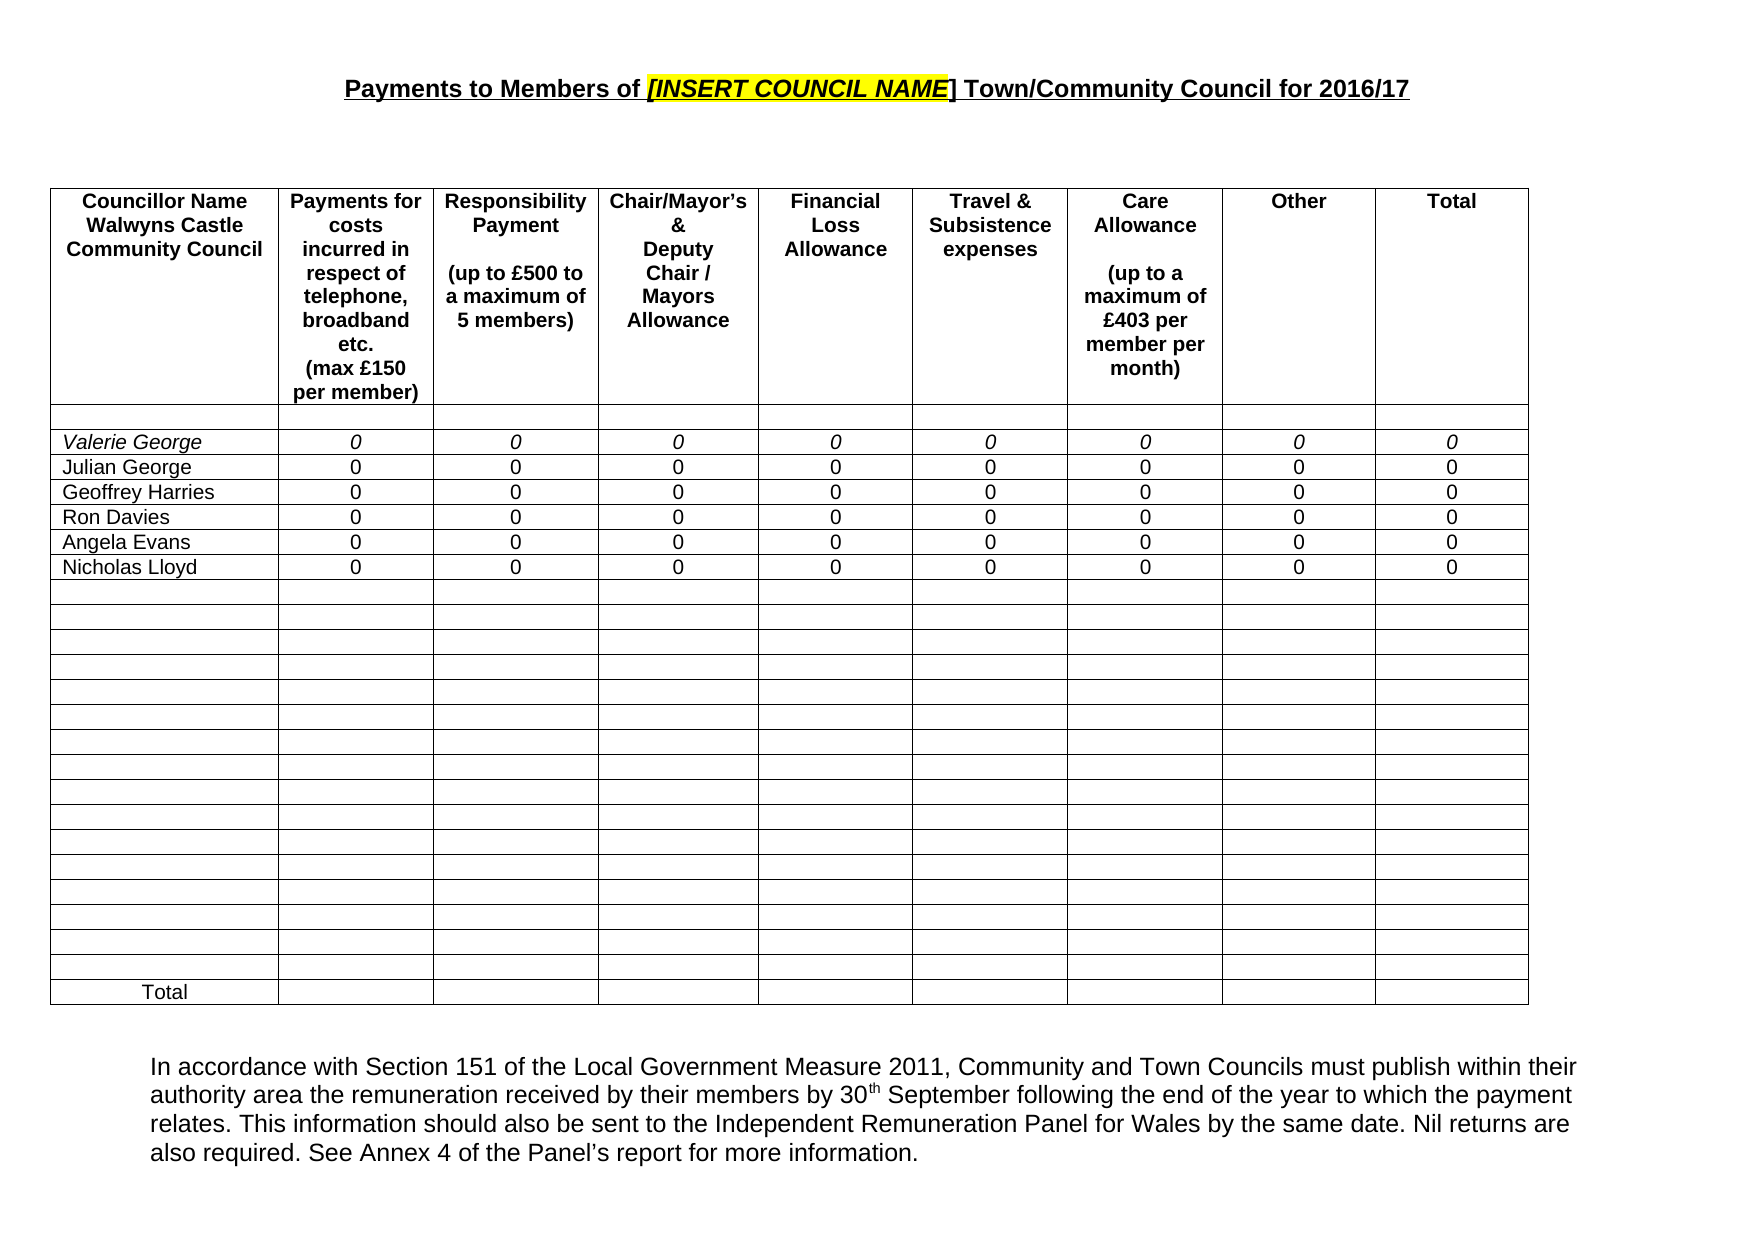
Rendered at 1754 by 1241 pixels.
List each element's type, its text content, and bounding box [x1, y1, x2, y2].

table_cell [434, 805, 598, 829]
table_cell [913, 605, 1067, 629]
table_cell [599, 605, 758, 629]
table_cell [1376, 680, 1528, 704]
table_cell [1223, 930, 1375, 954]
table_cell [913, 755, 1067, 779]
table_cell 0 [1223, 430, 1375, 454]
table_cell [599, 680, 758, 704]
table_cell 0 [1068, 430, 1222, 454]
table_cell [434, 655, 598, 679]
table_cell [1223, 405, 1375, 429]
table_header Travel & Subsistence expenses [913, 189, 1067, 404]
table_header Chair/Mayor’s & Deputy Chair / Mayors Allowance [599, 189, 758, 404]
table_cell 0 [279, 530, 433, 554]
table_cell 0 [913, 505, 1067, 529]
table_cell [434, 880, 598, 904]
table_cell [599, 630, 758, 654]
table_cell [279, 905, 433, 929]
table_cell 0 [279, 555, 433, 579]
table_cell 0 [913, 555, 1067, 579]
table_header Councillor Name Walwyns Castle Community Council [51, 189, 278, 404]
table_cell 0 [279, 505, 433, 529]
table_cell [1376, 405, 1528, 429]
table_cell [51, 630, 278, 654]
table_cell [1376, 955, 1528, 979]
table_cell Ron Davies [51, 505, 278, 529]
table_cell [759, 905, 912, 929]
table_cell [51, 905, 278, 929]
table_cell [51, 855, 278, 879]
table_cell [1376, 605, 1528, 629]
table_header Responsibility Payment (up to £500 to a maximum of 5 members) [434, 189, 598, 404]
table_cell [759, 405, 912, 429]
table_cell 0 [1223, 505, 1375, 529]
table_cell [279, 780, 433, 804]
table_cell [913, 980, 1067, 1004]
table_cell [1376, 630, 1528, 654]
table_cell [913, 855, 1067, 879]
table_cell [599, 580, 758, 604]
table_cell [913, 655, 1067, 679]
table_cell [1223, 980, 1375, 1004]
table_cell [279, 855, 433, 879]
table_cell [1068, 730, 1222, 754]
table_cell [759, 605, 912, 629]
table_cell [434, 930, 598, 954]
table_cell 0 [599, 505, 758, 529]
table_cell [434, 630, 598, 654]
table_cell [51, 830, 278, 854]
table_cell [279, 730, 433, 754]
table_cell [913, 880, 1067, 904]
table_cell [1223, 630, 1375, 654]
table_header Other [1223, 189, 1375, 404]
table_cell [434, 855, 598, 879]
table_cell [51, 655, 278, 679]
table_cell [279, 880, 433, 904]
table_cell [599, 855, 758, 879]
table_cell [1068, 630, 1222, 654]
table_cell [434, 405, 598, 429]
table_cell [279, 830, 433, 854]
table_cell Total [51, 980, 278, 1004]
table_cell 0 [434, 555, 598, 579]
table_cell [759, 780, 912, 804]
table_cell [279, 955, 433, 979]
table_cell [599, 955, 758, 979]
table_cell 0 [434, 530, 598, 554]
table_cell [759, 580, 912, 604]
table_cell [279, 755, 433, 779]
table_cell Geoffrey Harries [51, 480, 278, 504]
table_cell [279, 580, 433, 604]
table_cell 0 [759, 505, 912, 529]
table_cell [434, 780, 598, 804]
table_cell 0 [1068, 505, 1222, 529]
table_cell [434, 680, 598, 704]
table_cell [51, 405, 278, 429]
table_cell [913, 955, 1067, 979]
table_cell 0 [759, 555, 912, 579]
table_cell [279, 980, 433, 1004]
table_cell [279, 605, 433, 629]
table_cell [51, 705, 278, 729]
table_cell 0 [1376, 505, 1528, 529]
table_cell [759, 755, 912, 779]
table_cell [913, 905, 1067, 929]
table_cell [51, 805, 278, 829]
table_cell [759, 955, 912, 979]
table_cell [1068, 880, 1222, 904]
table_cell [1068, 930, 1222, 954]
table_cell [913, 580, 1067, 604]
table_cell [1376, 705, 1528, 729]
table_cell [599, 805, 758, 829]
table_cell [913, 405, 1067, 429]
table_cell [1223, 805, 1375, 829]
table_cell [913, 780, 1067, 804]
table_cell [599, 655, 758, 679]
table_cell [759, 680, 912, 704]
table_cell [913, 830, 1067, 854]
table_cell [1223, 655, 1375, 679]
table_cell 0 [1223, 530, 1375, 554]
table_cell [759, 630, 912, 654]
table_cell [1223, 705, 1375, 729]
table_cell [759, 880, 912, 904]
table_cell 0 [599, 555, 758, 579]
table_cell [759, 830, 912, 854]
table_cell [1068, 680, 1222, 704]
table_cell [1068, 405, 1222, 429]
table_cell [434, 955, 598, 979]
table_cell [759, 805, 912, 829]
table_cell 0 [1223, 555, 1375, 579]
table_cell [1376, 655, 1528, 679]
table_cell [51, 730, 278, 754]
table_cell [759, 705, 912, 729]
table_cell 0 [434, 455, 598, 479]
table_cell [599, 980, 758, 1004]
table_cell 0 [1376, 530, 1528, 554]
table_cell [279, 630, 433, 654]
table_cell [1376, 930, 1528, 954]
table_cell [1223, 680, 1375, 704]
table_cell 0 [279, 455, 433, 479]
table_cell [279, 405, 433, 429]
table_cell [434, 580, 598, 604]
table_cell [1376, 755, 1528, 779]
table_cell [1068, 755, 1222, 779]
table_cell [1223, 955, 1375, 979]
table_cell [1068, 955, 1222, 979]
table_cell 0 [759, 530, 912, 554]
table_header Total [1376, 189, 1528, 404]
table_cell 0 [599, 430, 758, 454]
table_cell 0 [759, 480, 912, 504]
table_cell 0 [434, 430, 598, 454]
table_cell 0 [279, 430, 433, 454]
table_cell 0 [759, 455, 912, 479]
table_cell [1068, 705, 1222, 729]
table_cell [1223, 780, 1375, 804]
table_cell 0 [599, 455, 758, 479]
table_cell [279, 680, 433, 704]
table_cell [1068, 605, 1222, 629]
table_cell [599, 880, 758, 904]
table_cell [1223, 855, 1375, 879]
table_cell Julian George [51, 455, 278, 479]
table_cell 0 [759, 430, 912, 454]
table_cell [599, 780, 758, 804]
table_cell [759, 930, 912, 954]
table_cell [279, 655, 433, 679]
table_cell [279, 805, 433, 829]
table_cell 0 [1376, 430, 1528, 454]
table_cell [434, 905, 598, 929]
table_cell [1068, 980, 1222, 1004]
table_header Payments for costs incurred in respect of telephone, broadband etc. (max £150 per member) [279, 189, 433, 404]
table_cell [759, 655, 912, 679]
table_cell [1223, 905, 1375, 929]
table_cell [434, 705, 598, 729]
table_cell [1068, 780, 1222, 804]
table_cell [599, 705, 758, 729]
table_cell 0 [913, 530, 1067, 554]
table_cell [599, 905, 758, 929]
table_cell [1376, 830, 1528, 854]
table_cell [1068, 580, 1222, 604]
table_cell [434, 605, 598, 629]
table_cell [913, 730, 1067, 754]
table_cell [279, 705, 433, 729]
table_cell [1223, 755, 1375, 779]
table_cell 0 [1376, 455, 1528, 479]
table_cell 0 [1068, 555, 1222, 579]
table_cell 0 [434, 505, 598, 529]
table_cell [1376, 580, 1528, 604]
table_cell [1376, 805, 1528, 829]
table_cell 0 [1068, 480, 1222, 504]
table_cell [913, 630, 1067, 654]
table_cell [1223, 605, 1375, 629]
table_cell [1376, 855, 1528, 879]
table_cell [434, 730, 598, 754]
table_cell [434, 830, 598, 854]
table_cell [1376, 905, 1528, 929]
table_cell 0 [279, 480, 433, 504]
table_cell [1068, 855, 1222, 879]
table_cell [434, 980, 598, 1004]
table_cell [51, 880, 278, 904]
table_cell [913, 705, 1067, 729]
table_cell [51, 680, 278, 704]
table_cell [1068, 830, 1222, 854]
table_cell 0 [913, 480, 1067, 504]
table_cell 0 [1223, 480, 1375, 504]
table_cell [51, 930, 278, 954]
table_cell [913, 930, 1067, 954]
table_cell [599, 405, 758, 429]
table_cell [759, 730, 912, 754]
table_cell [599, 730, 758, 754]
table_cell [913, 805, 1067, 829]
table_cell Valerie George [51, 430, 278, 454]
table_cell [1068, 805, 1222, 829]
table_cell [51, 955, 278, 979]
table_cell [1376, 780, 1528, 804]
table_cell 0 [1376, 480, 1528, 504]
table_cell 0 [1068, 455, 1222, 479]
table_cell 0 [913, 430, 1067, 454]
table_cell [51, 605, 278, 629]
table_cell [1376, 980, 1528, 1004]
table_cell [1223, 880, 1375, 904]
table_cell [1376, 730, 1528, 754]
table_cell 0 [1376, 555, 1528, 579]
table_cell [51, 755, 278, 779]
table_cell [1068, 655, 1222, 679]
table_cell [599, 830, 758, 854]
table_cell [1223, 830, 1375, 854]
table_cell 0 [1068, 530, 1222, 554]
table_cell [599, 930, 758, 954]
table_cell Nicholas Lloyd [51, 555, 278, 579]
table_cell 0 [599, 480, 758, 504]
table_cell [759, 980, 912, 1004]
table_header Financial Loss Allowance [759, 189, 912, 404]
table_cell 0 [913, 455, 1067, 479]
table_cell [1223, 580, 1375, 604]
table_cell 0 [599, 530, 758, 554]
table_cell [1223, 730, 1375, 754]
table_cell [759, 855, 912, 879]
table_cell [599, 755, 758, 779]
table_cell [51, 780, 278, 804]
table_header Care Allowance (up to a maximum of £403 per member per month) [1068, 189, 1222, 404]
table_cell 0 [1223, 455, 1375, 479]
table_cell [1068, 905, 1222, 929]
table_cell [913, 680, 1067, 704]
table_cell [279, 930, 433, 954]
table_cell [51, 580, 278, 604]
table_cell [434, 755, 598, 779]
table_cell Angela Evans [51, 530, 278, 554]
table_cell 0 [434, 480, 598, 504]
table_cell [1376, 880, 1528, 904]
